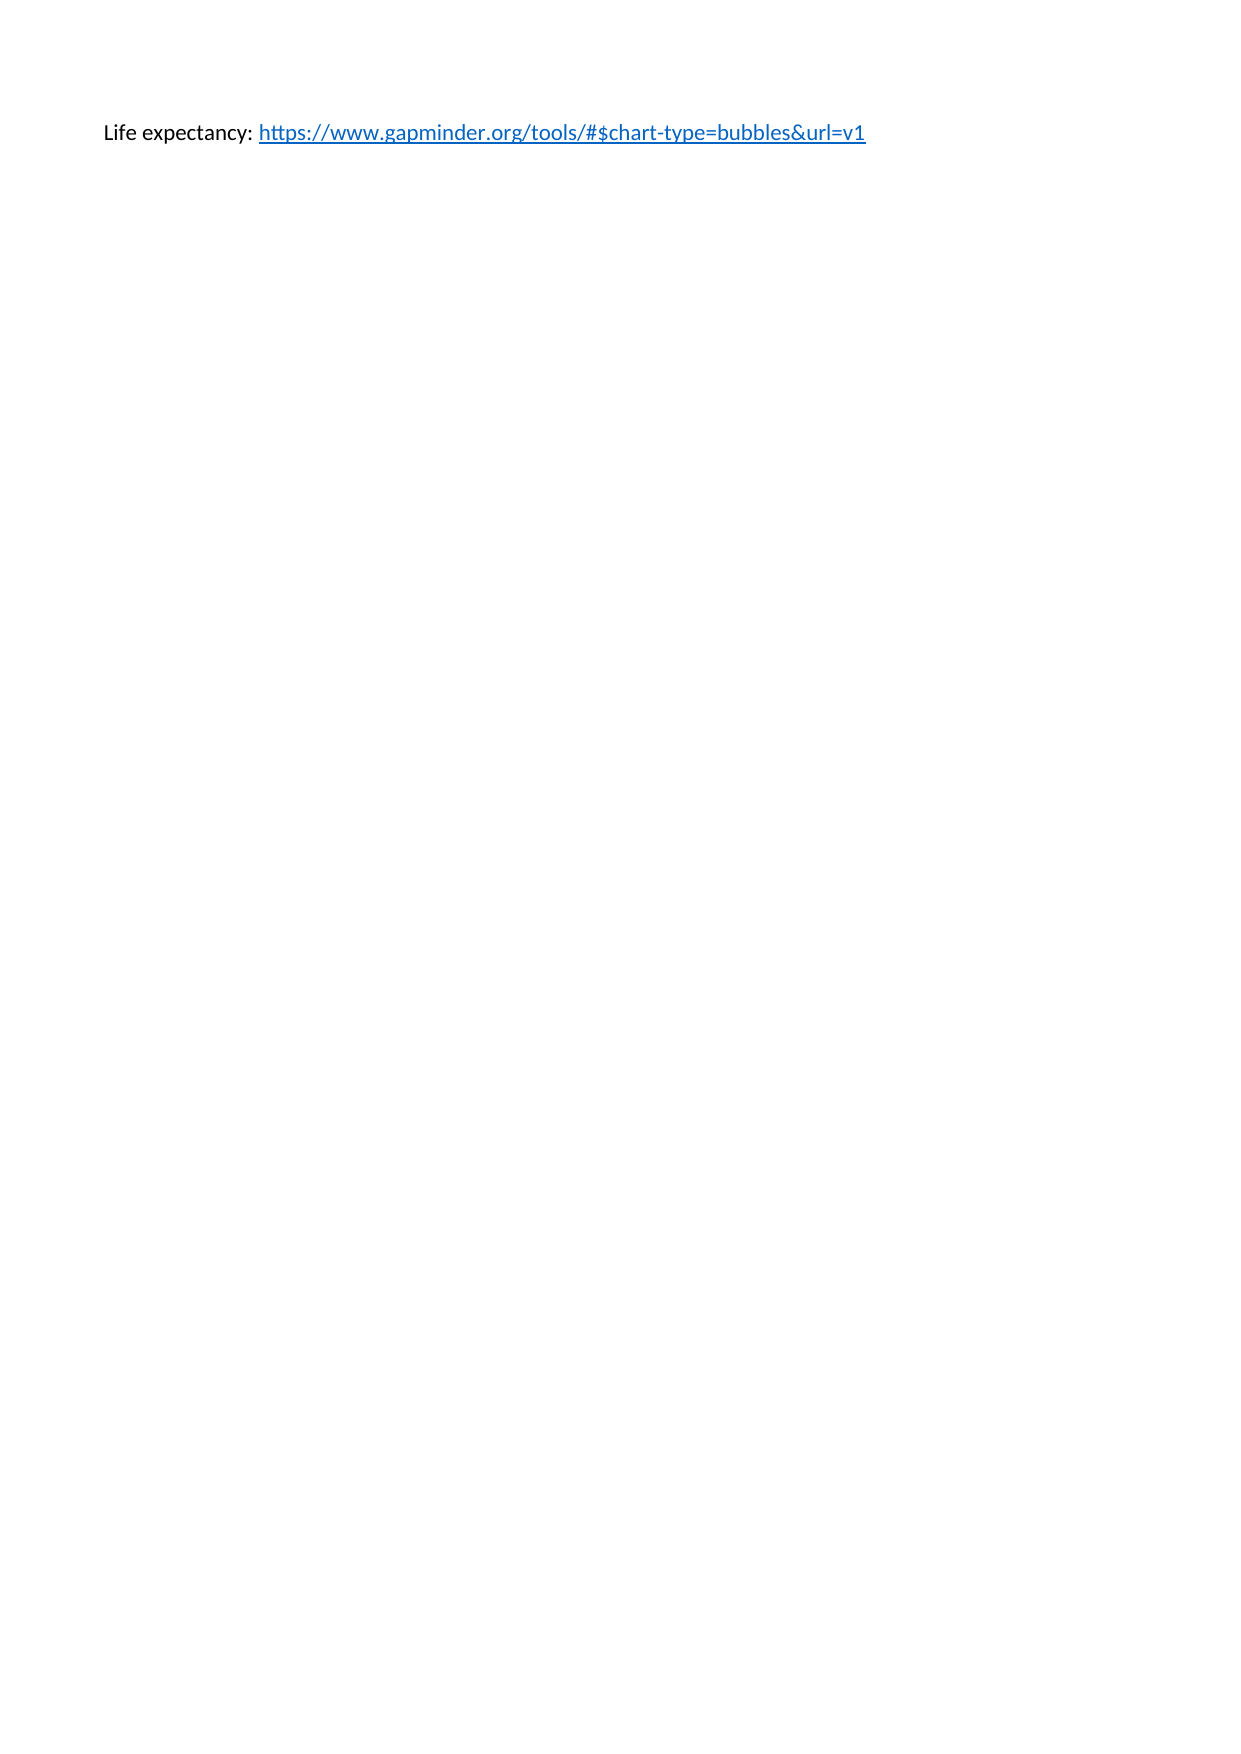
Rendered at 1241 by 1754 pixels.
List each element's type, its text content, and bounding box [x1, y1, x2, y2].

text Life expectancy: https://www.gapminder.org/tools/#$chart-type=bubbles&url=v1 [103, 118, 1152, 146]
